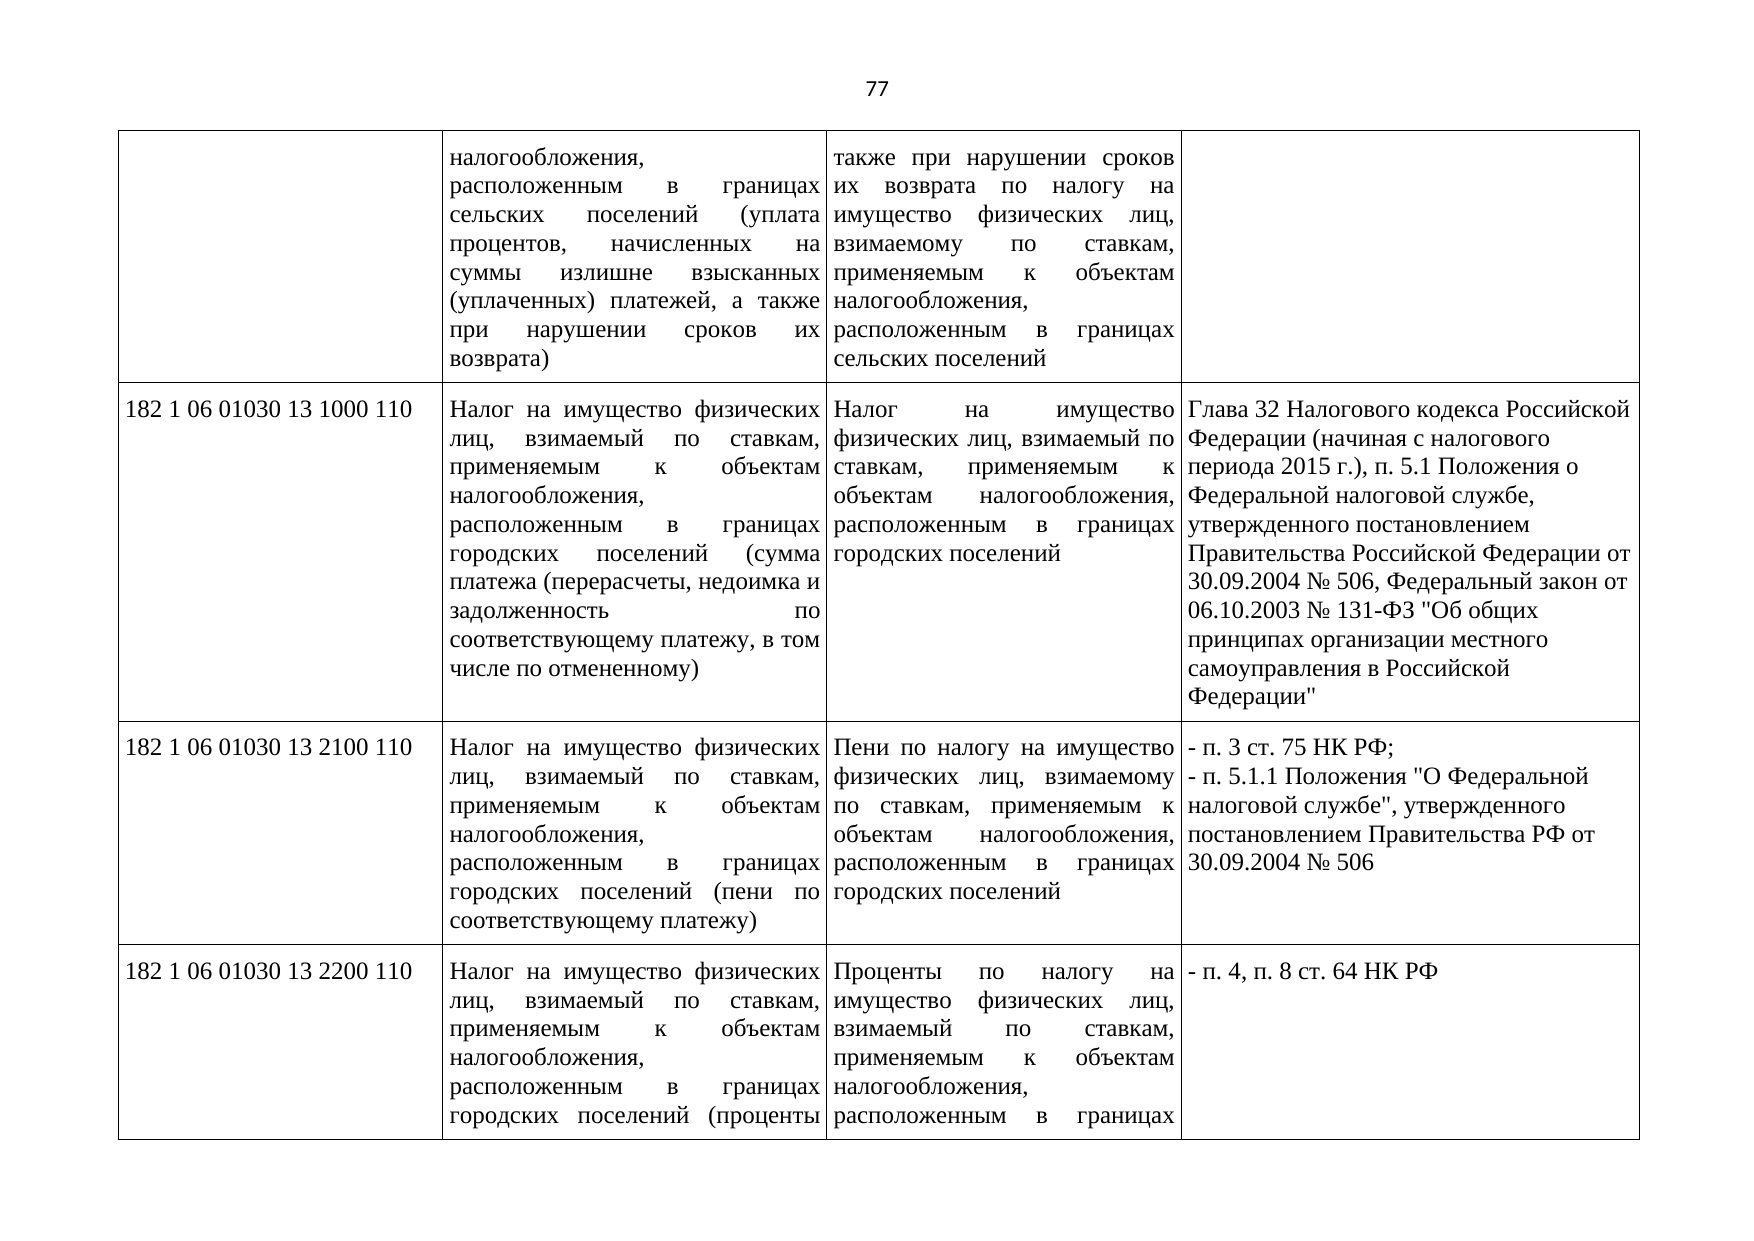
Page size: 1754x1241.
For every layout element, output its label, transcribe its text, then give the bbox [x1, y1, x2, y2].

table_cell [119, 131, 442, 382]
table_cell 182 1 06 01030 13 1000 110 [119, 383, 442, 721]
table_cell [443, 945, 826, 1139]
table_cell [119, 945, 442, 1139]
table_cell 182 1 06 01030 13 2100 110 [119, 722, 442, 944]
table_cell Налог на имущество физических лиц, взимаемый по ставкам, применяемым к объектам налогообложения, расположенным в границах городских поселений (сумма платежа (перерасчеты, недоимка и задолженность по соответствующему платежу, в том числе по отмененному) [443, 383, 826, 721]
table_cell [827, 945, 1181, 1139]
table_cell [827, 131, 1181, 382]
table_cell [443, 131, 826, 382]
table_cell - п. 3 ст. 75 НК РФ; - п. 5.1.1 Положения "О Федеральной налоговой службе", утвержденного постановлением Правительства РФ от 30.09.2004 № 506 [1182, 722, 1639, 944]
table_cell Пени по налогу на имущество физических лиц, взимаемому по ставкам, применяемым к объектам налогообложения, расположенным в границах городских поселений [827, 722, 1181, 944]
table_cell Налог на имущество физических лиц, взимаемый по ставкам, применяемым к объектам налогообложения, расположенным в границах городских поселений (пени по соответствующему платежу) [443, 722, 826, 944]
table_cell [1182, 131, 1639, 382]
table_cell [1182, 945, 1639, 1139]
table_cell Глава 32 Налогового кодекса Российской Федерации (начиная с налогового периода 2015 г.), п. 5.1 Положения о Федеральной налоговой службе, утвержденного постановлением Правительства Российской Федерации от 30.09.2004 № 506, Федеральный закон от 06.10.2003 № 131-ФЗ "Об общих принципах организации местного самоуправления в Российской Федерации" [1182, 383, 1639, 721]
table_cell Налог на имущество физических лиц, взимаемый по ставкам, применяемым к объектам налогообложения, расположенным в границах городских поселений [827, 383, 1181, 721]
